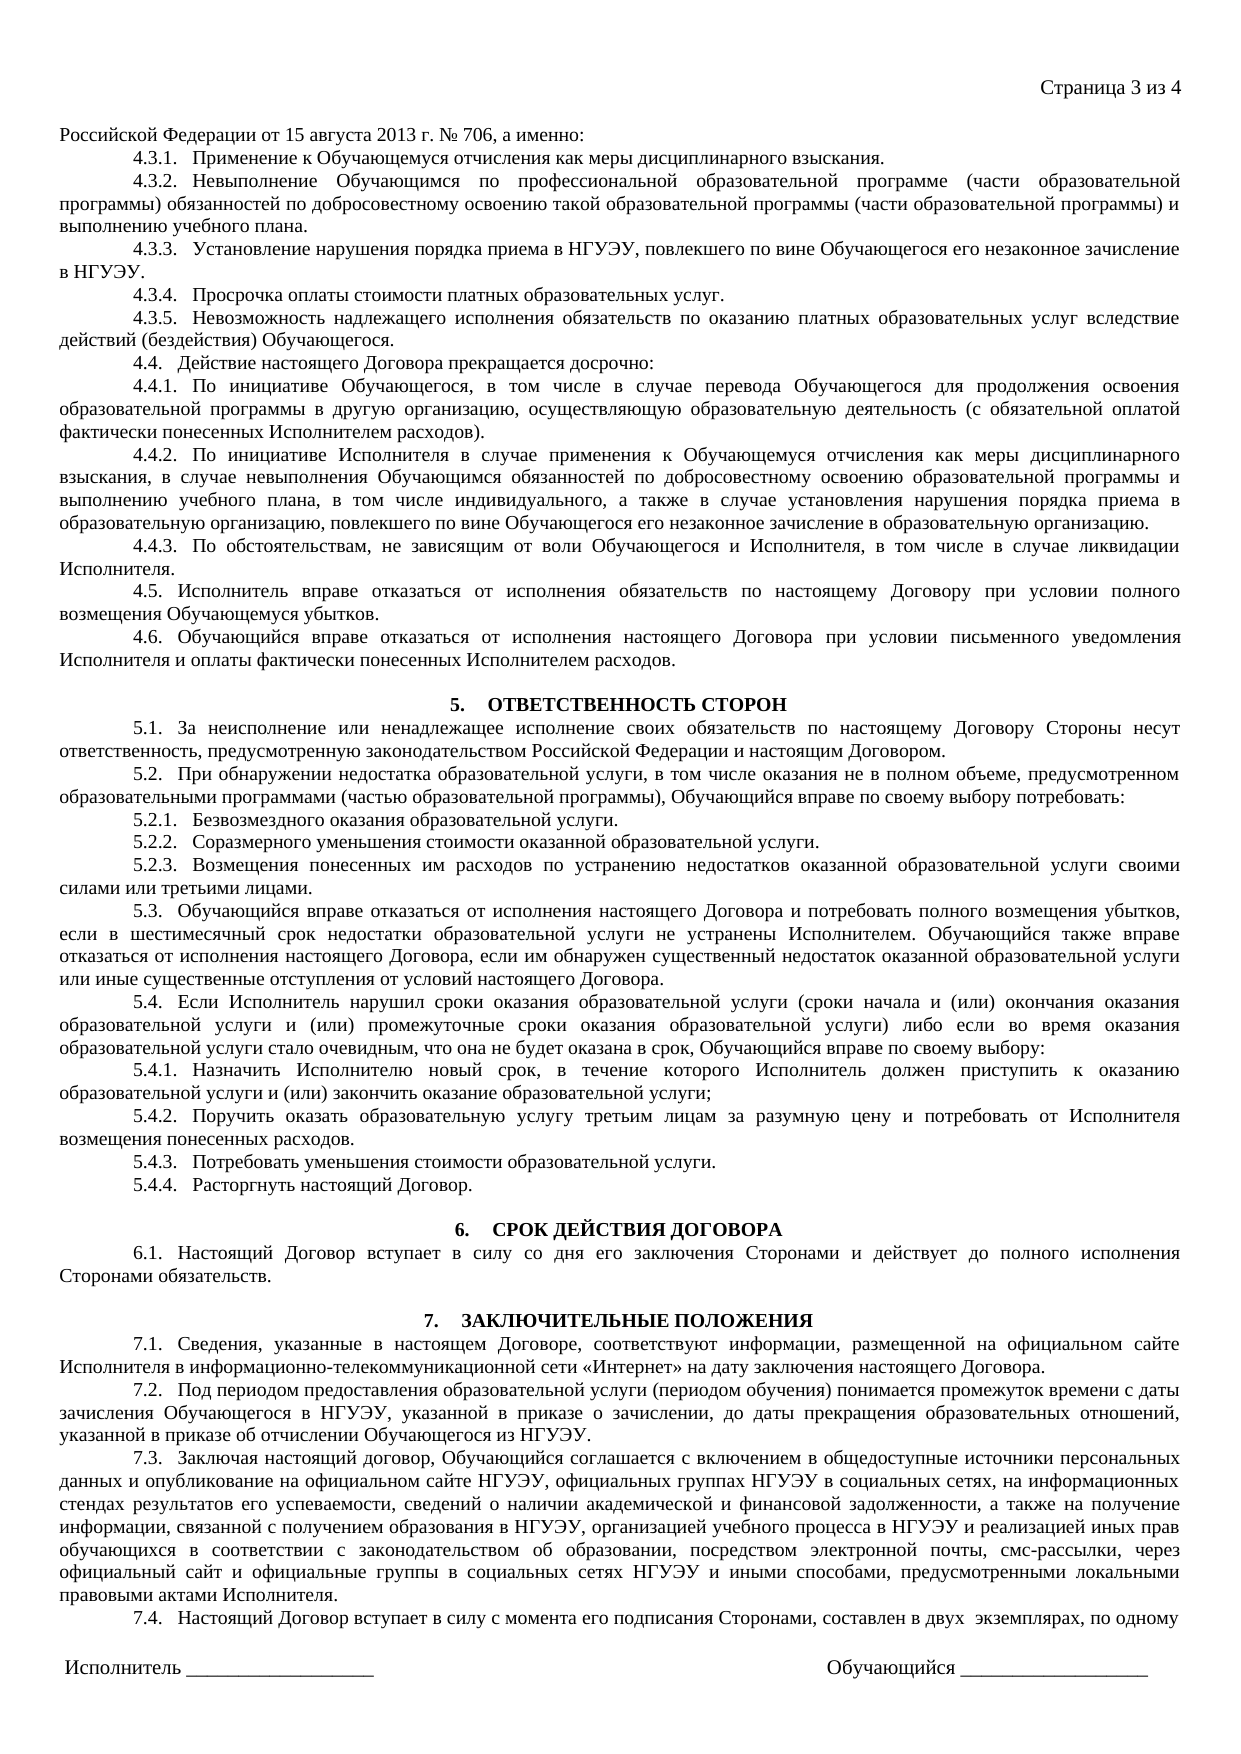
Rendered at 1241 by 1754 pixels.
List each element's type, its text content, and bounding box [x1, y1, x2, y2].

list СРОК ДЕЙСТВИЯ ДОГОВОРА [59, 1218, 1178, 1241]
list Обучающийся вправе отказаться от исполнения настоящего Договора и потребовать полного возмещения убытков, если в шестимесячный срок недостатки образовательной услуги не устранены Исполнителем. Обучающийся также вправе отказаться от исполнения настоящего Договора, если им обнаружен существенный недостаток оказанной образовательной услуги или иные существенные отступления от условий настоящего Договора. [59, 899, 1181, 990]
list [59, 123, 1181, 146]
list Потребовать уменьшения стоимости образовательной услуги. [59, 1150, 1181, 1172]
list Назначить Исполнителю новый срок, в течение которого Исполнитель должен приступить к оказанию образовательной услуги и (или) закончить оказание образовательной услуги; [59, 1058, 1181, 1104]
list Невозможность надлежащего исполнения обязательств по оказанию платных образовательных услуг вследствие действий (бездействия) Обучающегося. [59, 306, 1181, 351]
list Если Исполнитель нарушил сроки оказания образовательной услуги (сроки начала и (или) окончания оказания образовательной услуги и (или) промежуточные сроки оказания образовательной услуги) либо если во время оказания образовательной услуги стало очевидным, что она не будет оказана в срок, Обучающийся вправе по своему выбору: [59, 990, 1181, 1058]
list При обнаружении недостатка образовательной услуги, в том числе оказания не в полном объеме, предусмотренном образовательными программами (частью образовательной программы), Обучающийся вправе по своему выбору потребовать: [59, 762, 1181, 807]
list Возмещения понесенных им расходов по устранению недостатков оказанной образовательной услуги своими силами или третьими лицами. [59, 853, 1181, 899]
list Поручить оказать образовательную услугу третьим лицам за разумную цену и потребовать от Исполнителя возмещения понесенных расходов. [59, 1104, 1181, 1150]
list Просрочка оплаты стоимости платных образовательных услуг. [59, 283, 1181, 306]
list Невыполнение Обучающимся по профессиональной образовательной программе (части образовательной программы) обязанностей по добросовестному освоению такой образовательной программы (части образовательной программы) и выполнению учебного плана. [59, 169, 1181, 237]
list Под периодом предоставления образовательной услуги (периодом обучения) понимается промежуток времени с даты зачисления Обучающегося в НГУЭУ, указанной в приказе о зачислении, до даты прекращения образовательных отношений, указанной в приказе об отчислении Обучающегося из НГУЭУ. [59, 1378, 1181, 1446]
list Обучающийся вправе отказаться от исполнения настоящего Договора при условии письменного уведомления Исполнителя и оплаты фактически понесенных Исполнителем расходов. [59, 625, 1181, 671]
list Установление нарушения порядка приема в НГУЭУ, повлекшего по вине Обучающегося его незаконное зачисление в НГУЭУ. [59, 237, 1181, 283]
list Сведения, указанные в настоящем Договоре, соответствуют информации, размещенной на официальном сайте Исполнителя в информационно-телекоммуникационной сети «Интернет» на дату заключения настоящего Договора. [59, 1332, 1181, 1378]
list Применение к Обучающемуся отчисления как меры дисциплинарного взыскания. [59, 146, 1181, 169]
list По инициативе Исполнителя в случае применения к Обучающемуся отчисления как меры дисциплинарного взыскания, в случае невыполнения Обучающимся обязанностей по добросовестному освоению образовательной программы и выполнению учебного плана, в том числе индивидуального, а также в случае установления нарушения порядка приема в образовательную организацию, повлекшего по вине Обучающегося его незаконное зачисление в образовательную организацию. [59, 442, 1181, 534]
list Действие настоящего Договора прекращается досрочно: [59, 351, 1181, 374]
list За неисполнение или ненадлежащее исполнение своих обязательств по настоящему Договору Стороны несут ответственность, предусмотренную законодательством Российской Федерации и настоящим Договором. [59, 716, 1181, 762]
list ОТВЕТСТВЕННОСТЬ СТОРОН [59, 693, 1178, 716]
list ЗАКЛЮЧИТЕЛЬНЫЕ ПОЛОЖЕНИЯ [59, 1309, 1178, 1332]
list Расторгнуть настоящий Договор. [59, 1172, 1181, 1195]
list Заключая настоящий договор, Обучающийся соглашается с включением в общедоступные источники персональных данных и опубликование на официальном сайте НГУЭУ, официальных группах НГУЭУ в социальных сетях, на информационных стендах результатов его успеваемости, сведений о наличии академической и финансовой задолженности, а также на получение информации, связанной с получением образования в НГУЭУ, организацией учебного процесса в НГУЭУ и реализацией иных прав обучающихся в соответствии с законодательством об образовании, посредством электронной почты, смс-рассылки, через официальный сайт и официальные группы в социальных сетях НГУЭУ и иными способами, предусмотренными локальными правовыми актами Исполнителя. [59, 1446, 1181, 1606]
list Безвозмездного оказания образовательной услуги. [59, 807, 1181, 830]
list Настоящий Договор вступает в силу со дня его заключения Сторонами и действует до полного исполнения Сторонами обязательств. [59, 1241, 1181, 1287]
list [59, 1606, 1181, 1629]
list Исполнитель вправе отказаться от исполнения обязательств по настоящему Договору при условии полного возмещения Обучающемуся убытков. [59, 579, 1181, 625]
list Соразмерного уменьшения стоимости оказанной образовательной услуги. [59, 830, 1181, 853]
list По обстоятельствам, не зависящим от воли Обучающегося и Исполнителя, в том числе в случае ликвидации Исполнителя. [59, 534, 1181, 579]
list По инициативе Обучающегося, в том числе в случае перевода Обучающегося для продолжения освоения образовательной программы в другую организацию, осуществляющую образовательную деятельность (с обязательной оплатой фактически понесенных Исполнителем расходов). [59, 374, 1181, 442]
